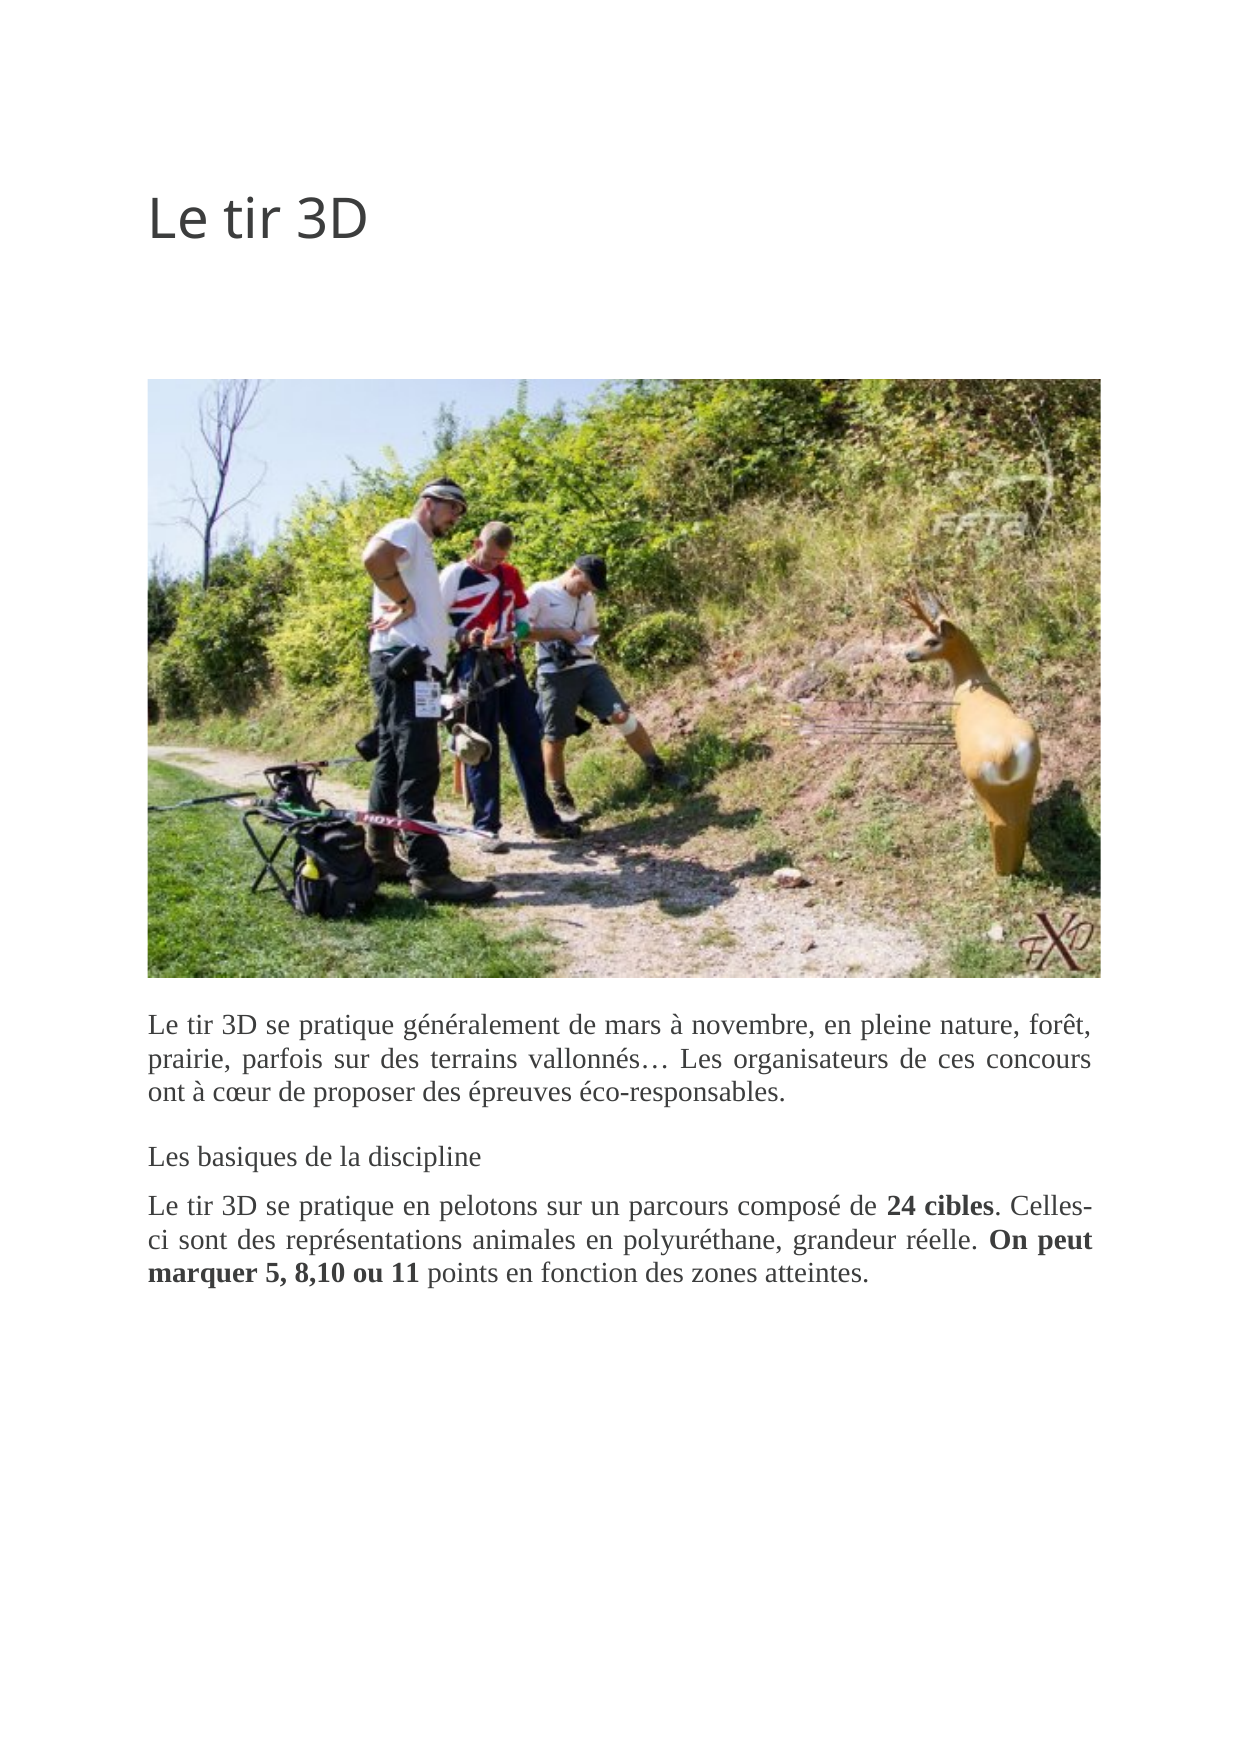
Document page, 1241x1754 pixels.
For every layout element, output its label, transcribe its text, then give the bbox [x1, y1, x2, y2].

text Le tir 3D se pratique généralement de mars à novembre, en pleine nature, forêt, prairie, parfois sur des terrains vallonnés… Les organisateurs de ces concours ont à cœur de proposer des épreuves éco-responsables. [148, 1007, 1093, 1108]
picture [147, 379, 1101, 978]
text Le tir 3D [148, 179, 1093, 256]
text Les basiques de la discipline [148, 1139, 1093, 1173]
text Le tir 3D se pratique en pelotons sur un parcours composé de 24 cibles. Celles-ci sont des représentations animales en polyuréthane, grandeur réelle. On peut marquer 5, 8,10 ou 11 points en fonction des zones atteintes. [148, 1188, 1093, 1289]
